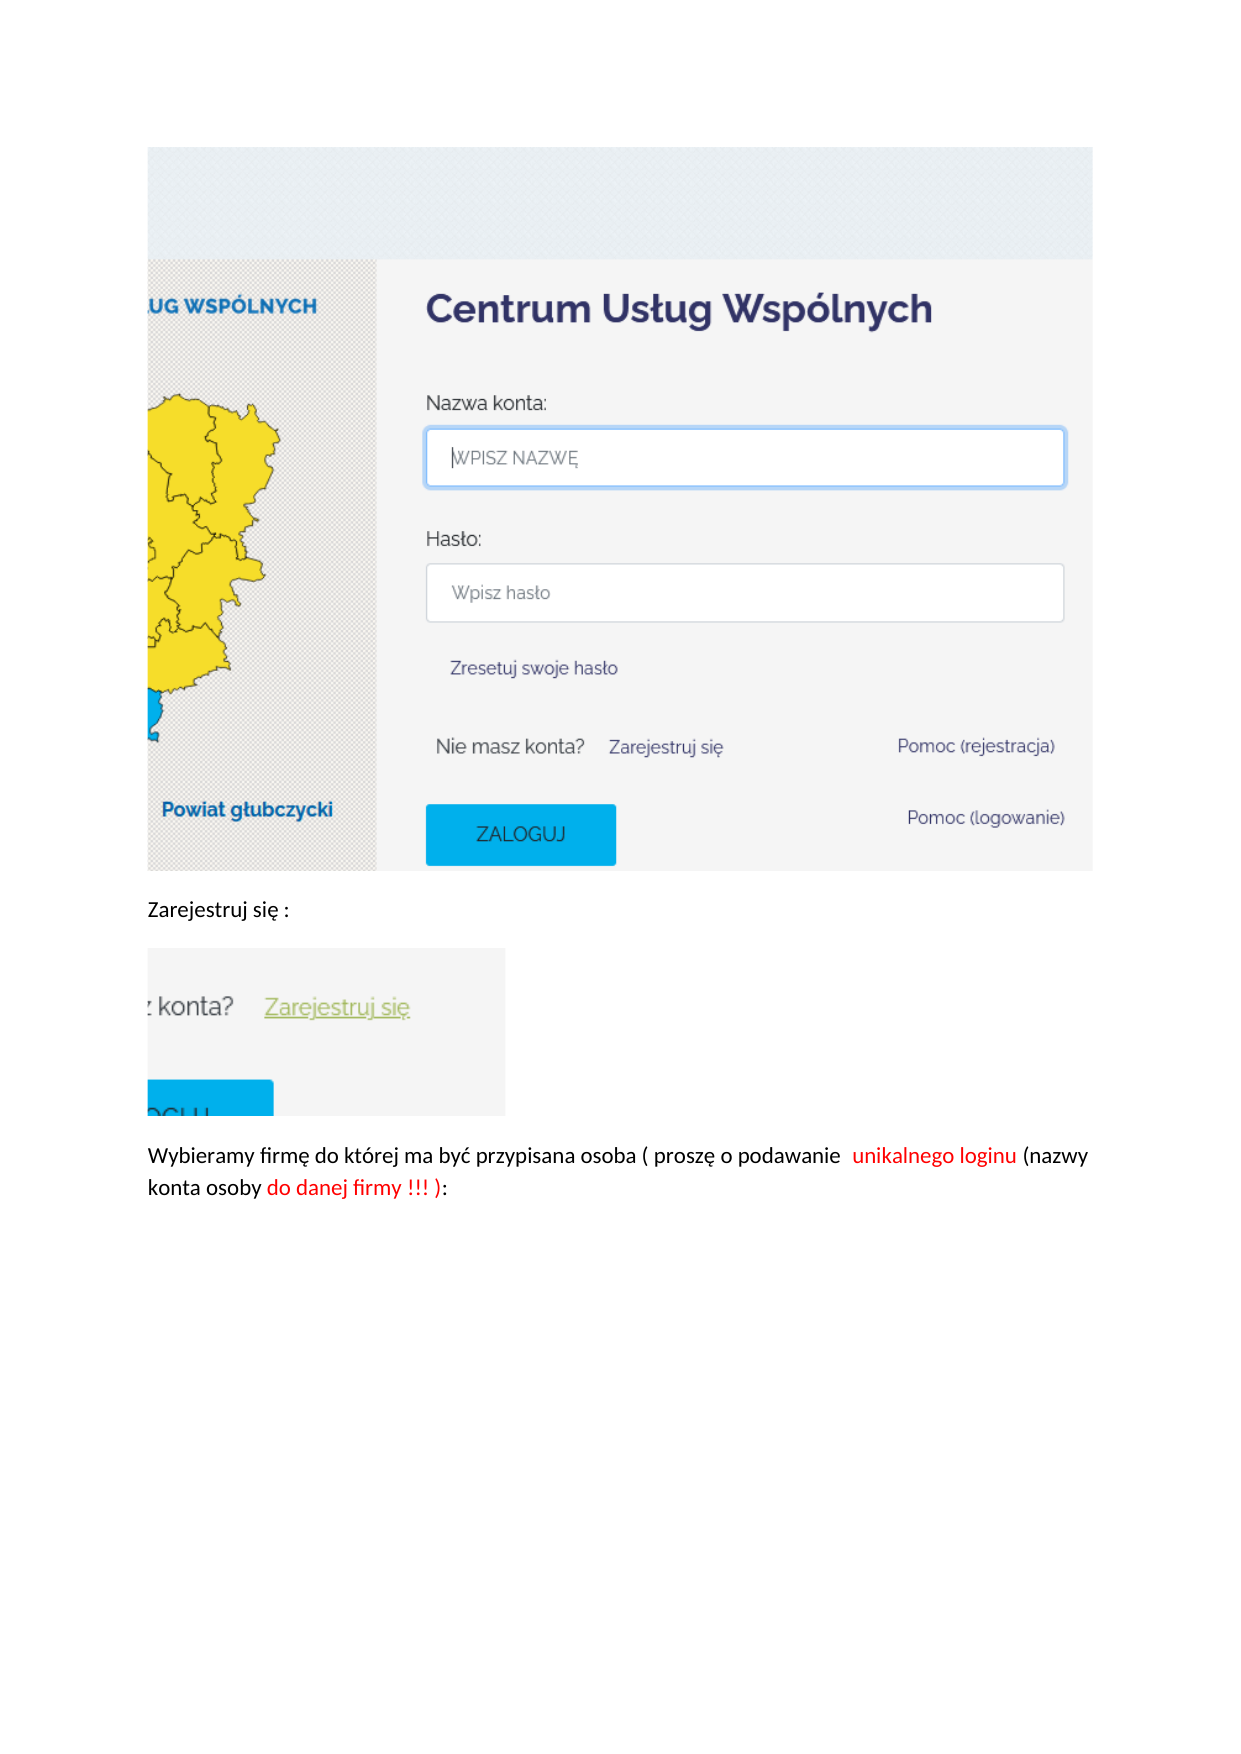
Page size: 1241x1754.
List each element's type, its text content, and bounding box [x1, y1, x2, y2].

text Wybieramy firmę do której ma być przypisana osoba ( proszę o podawanie unikalnego loginu (nazwy konta osoby do danej firmy !!! ): [148, 1141, 1093, 1201]
text Zarejestruj się : [148, 896, 1093, 923]
picture [147, 948, 506, 1116]
picture [147, 147, 1093, 871]
